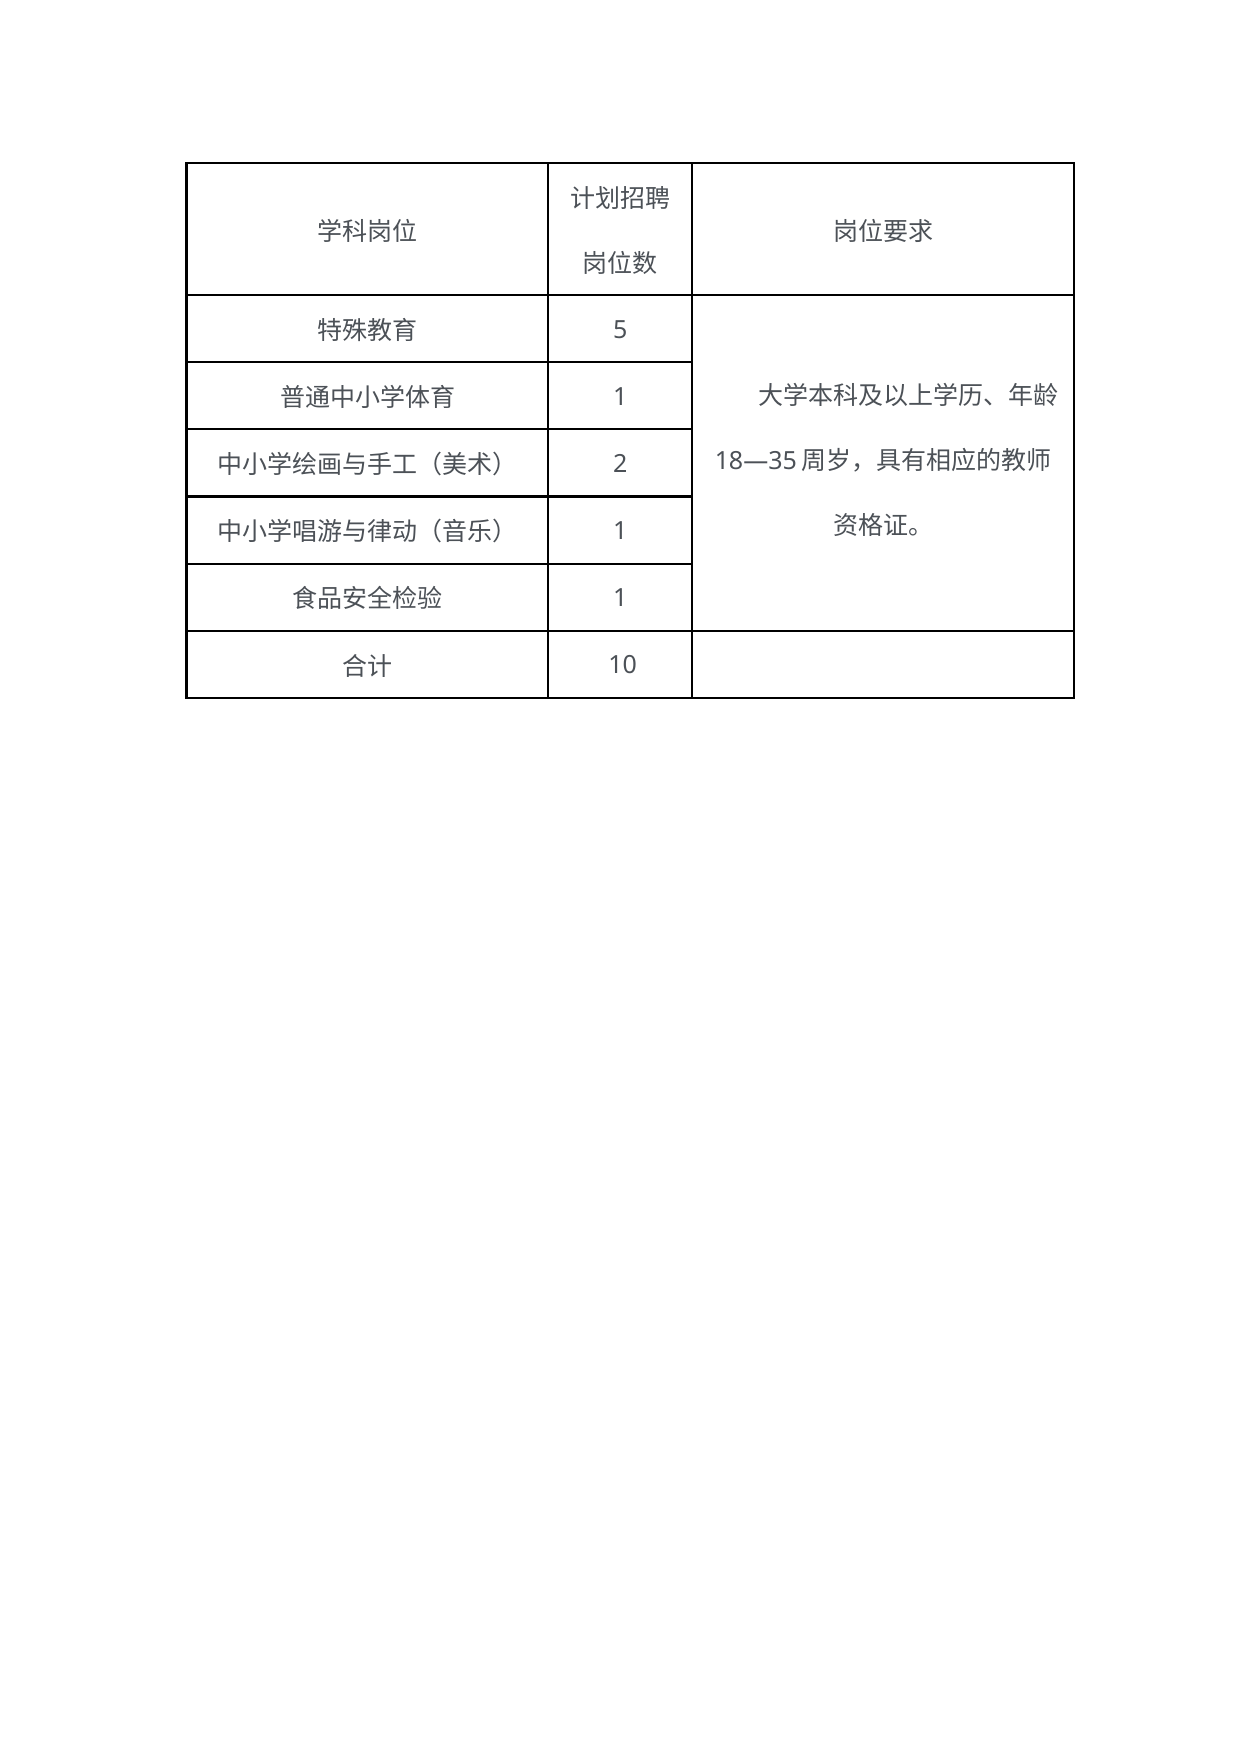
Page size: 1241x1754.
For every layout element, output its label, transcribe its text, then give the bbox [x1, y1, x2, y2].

table_cell 特殊教育 [188, 296, 547, 361]
table_header 学科岗位 [188, 164, 547, 294]
table_cell 5 [549, 296, 691, 361]
table_cell 大学本科及以上学历、年龄18—35周岁，具有相应的教师资格证。 [693, 296, 1073, 629]
table_cell 中小学唱游与律动（音乐） [188, 498, 547, 562]
table_header 计划招聘岗位数 [549, 164, 691, 294]
table_cell 1 [549, 498, 691, 562]
table_cell 中小学绘画与手工（美术） [188, 430, 547, 495]
table_cell 食品安全检验 [188, 565, 547, 629]
table_cell [693, 632, 1073, 697]
table_cell 1 [549, 363, 691, 428]
table_cell 普通中小学体育 [188, 363, 547, 428]
table_cell 合计 [188, 632, 547, 697]
table_cell 2 [549, 430, 691, 495]
table_cell 10 [549, 632, 691, 697]
table_cell 1 [549, 565, 691, 629]
table_header 岗位要求 [693, 164, 1073, 294]
